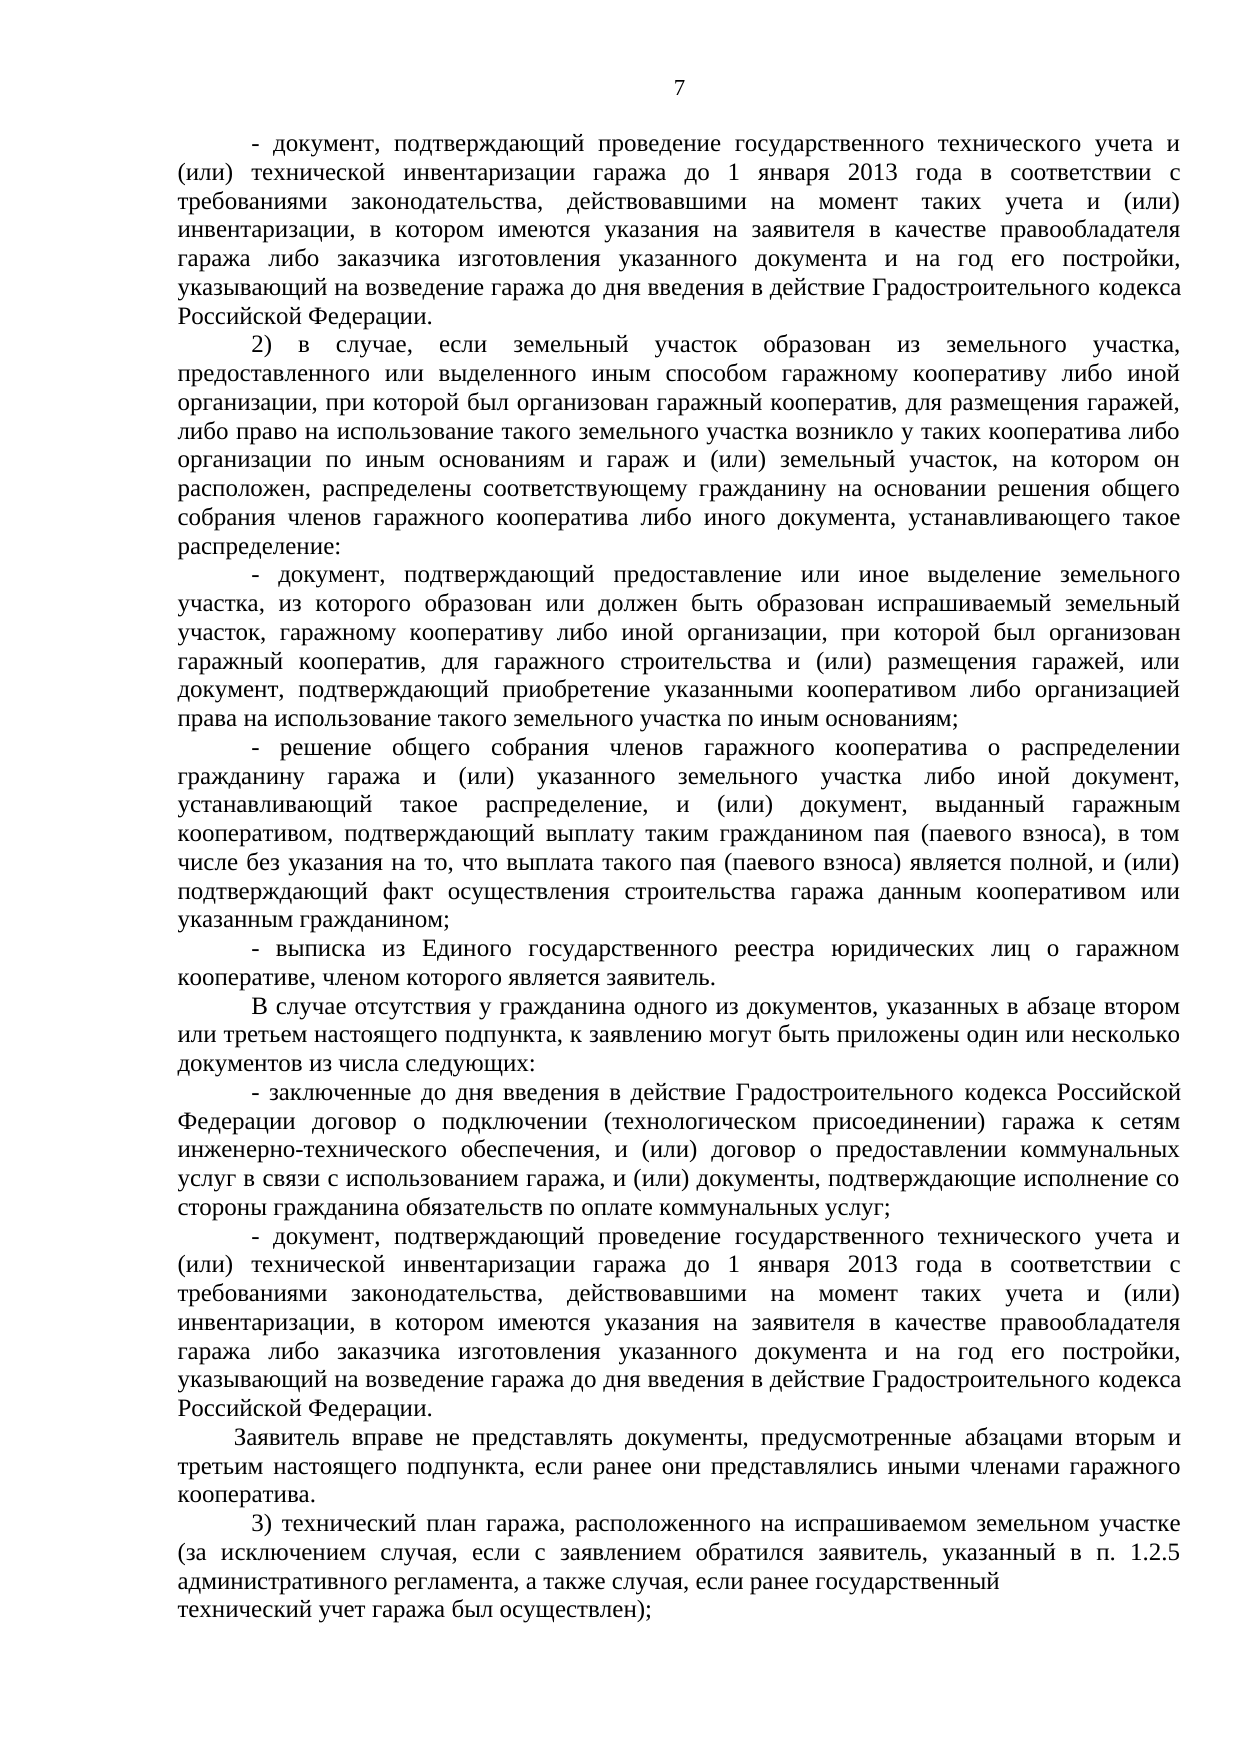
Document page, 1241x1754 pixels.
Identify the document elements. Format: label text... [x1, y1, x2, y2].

text - документ, подтверждающий проведение государственного технического учета и (или) технической инвентаризации гаража до 1 января 2013 года в соответствии с требованиями законодательства, действовавшими на момент таких учета и (или) инвентаризации, в котором имеются указания на заявителя в качестве правообладателя гаража либо заказчика изготовления указанного документа и на год его постройки, указывающий на возведение гаража до дня введения в действие Градостроительного кодекса Российской Федерации. [177, 1221, 1181, 1422]
text - решение общего собрания членов гаражного кооператива о распределении гражданину гаража и (или) указанного земельного участка либо иной документ, устанавливающий такое распределение, и (или) документ, выданный гаражным кооперативом, подтверждающий выплату таким гражданином пая (паевого взноса), в том числе без указания на то, что выплата такого пая (паевого взноса) является полной, и (или) подтверждающий факт осуществления строительства гаража данным кооперативом или указанным гражданином; [177, 732, 1181, 933]
text 2) в случае, если земельный участок образован из земельного участка, предоставленного или выделенного иным способом гаражному кооперативу либо иной организации, при которой был организован гаражный кооператив, для размещения гаражей, либо право на использование такого земельного участка возникло у таких кооператива либо организации по иным основаниям и гараж и (или) земельный участок, на котором он расположен, распределены соответствующему гражданину на основании решения общего собрания членов гаражного кооператива либо иного документа, устанавливающего такое распределение: [177, 329, 1181, 559]
text - документ, подтверждающий предоставление или иное выделение земельного участка, из которого образован или должен быть образован испрашиваемый земельный участок, гаражному кооперативу либо иной организации, при которой был организован гаражный кооператив, для гаражного строительства и (или) размещения гаражей, или документ, подтверждающий приобретение указанными кооперативом либо организацией права на использование такого земельного участка по иным основаниям; [177, 559, 1181, 732]
text - документ, подтверждающий проведение государственного технического учета и (или) технической инвентаризации гаража до 1 января 2013 года в соответствии с требованиями законодательства, действовавшими на момент таких учета и (или) инвентаризации, в котором имеются указания на заявителя в качестве правообладателя гаража либо заказчика изготовления указанного документа и на год его постройки, указывающий на возведение гаража до дня введения в действие Градостроительного кодекса Российской Федерации. [177, 128, 1181, 329]
text Заявитель вправе не представлять документы, предусмотренные абзацами вторым и третьим настоящего подпункта, если ранее они представлялись иными членами гаражного кооператива. [177, 1422, 1181, 1508]
text - заключенные до дня введения в действие Градостроительного кодекса Российской Федерации договор о подключении (технологическом присоединении) гаража к сетям инженерно-технического обеспечения, и (или) договор о предоставлении коммунальных услуг в связи с использованием гаража, и (или) документы, подтверждающие исполнение со стороны гражданина обязательств по оплате коммунальных услуг; [177, 1077, 1181, 1221]
text 3) технический план гаража, расположенного на испрашиваемом земельном участке (за исключением случая, если с заявлением обратился заявитель, указанный в п. 1.2.5 административного регламента, а также случая, если ранее государственный технический учет гаража был осуществлен); [177, 1508, 1181, 1623]
text - выписка из Единого государственного реестра юридических лиц о гаражном кооперативе, членом которого является заявитель. [177, 933, 1181, 991]
text В случае отсутствия у гражданина одного из документов, указанных в абзаце втором или третьем настоящего подпункта, к заявлению могут быть приложены один или несколько документов из числа следующих: [177, 991, 1181, 1077]
